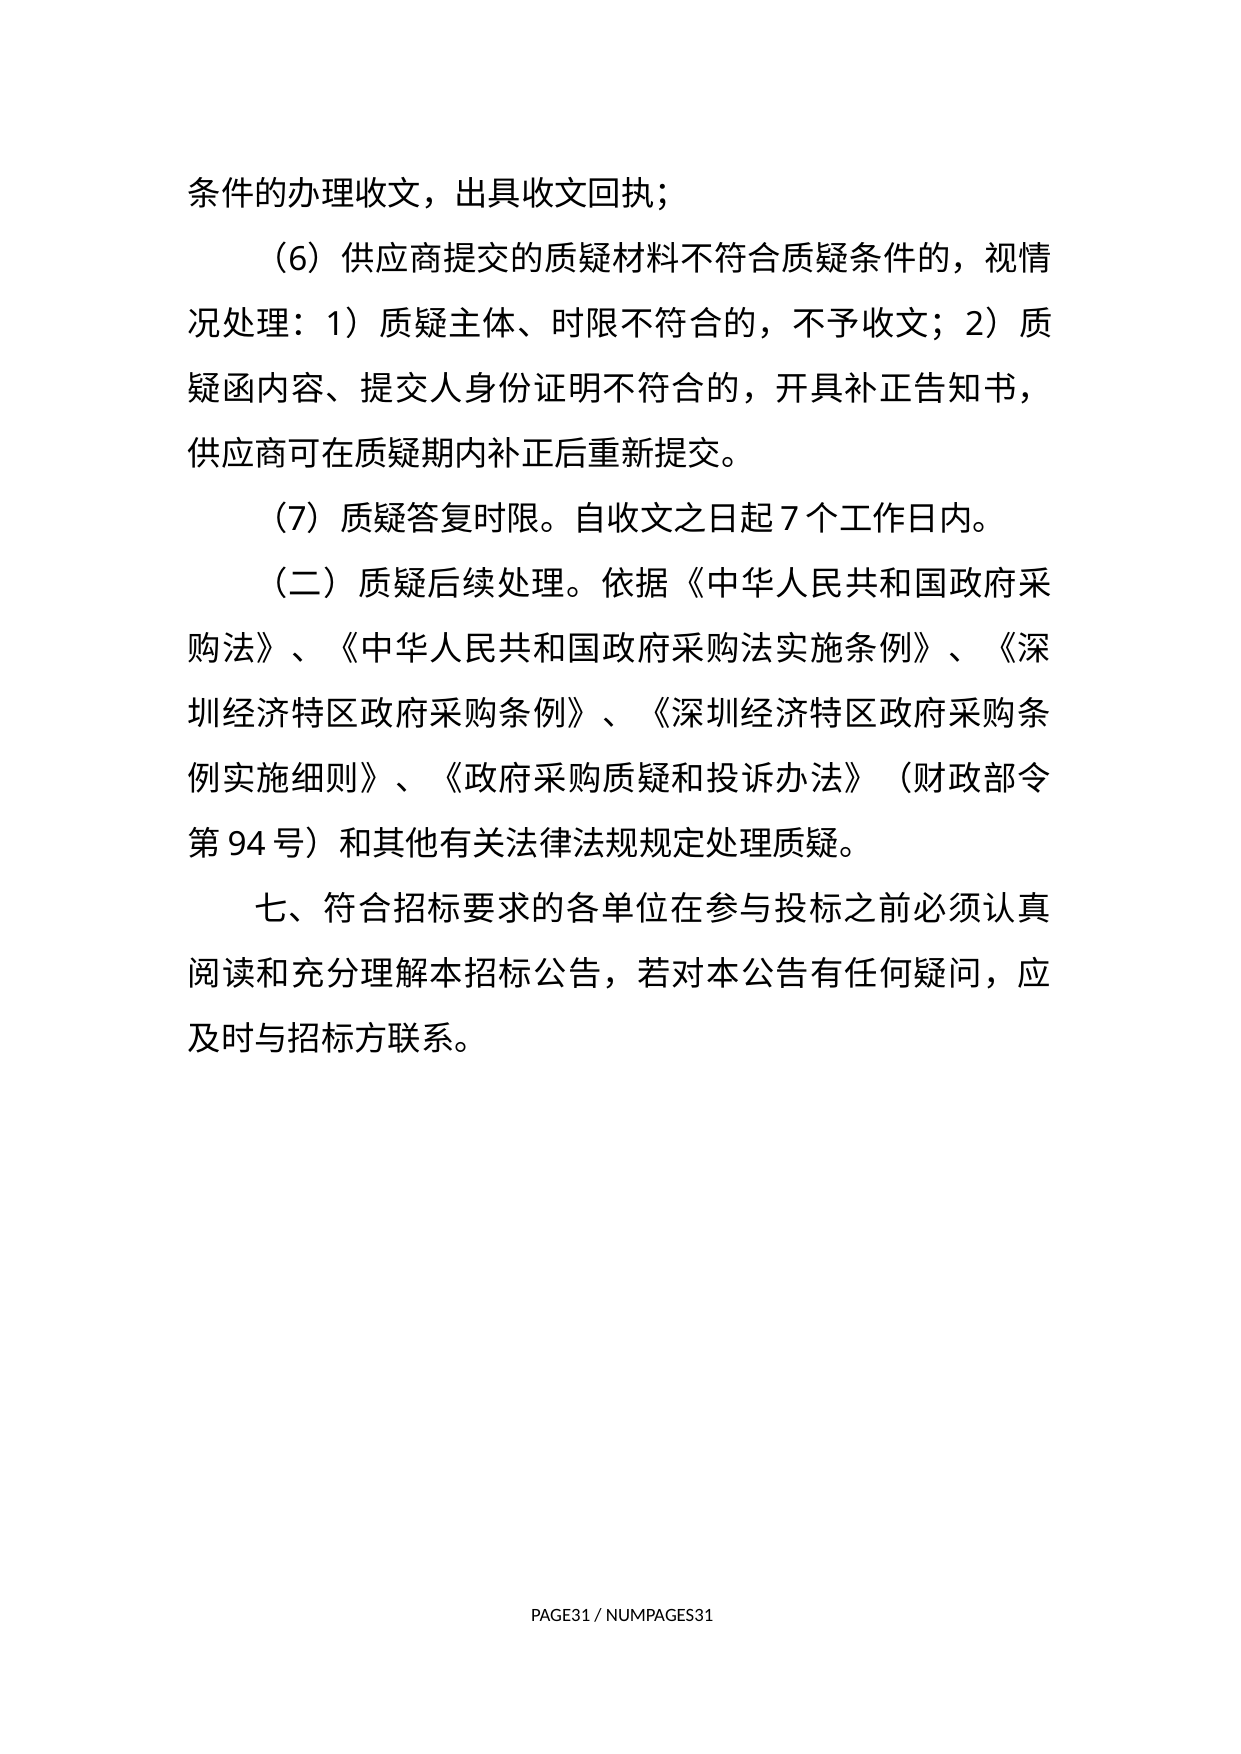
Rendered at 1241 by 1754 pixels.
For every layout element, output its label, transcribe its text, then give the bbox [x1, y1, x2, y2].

text （7）质疑答复时限。自收文之日起7个工作日内。 [187, 483, 1053, 548]
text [187, 158, 1053, 223]
text （二）质疑后续处理。依据《中华人民共和国政府采购法》、《中华人民共和国政府采购法实施条例》、《深圳经济特区政府采购条例》、《深圳经济特区政府采购条例实施细则》、《政府采购质疑和投诉办法》（财政部令第94号）和其他有关法律法规规定处理质疑。 [187, 548, 1053, 873]
text （6）供应商提交的质疑材料不符合质疑条件的，视情况处理：1）质疑主体、时限不符合的，不予收文；2）质疑函内容、提交人身份证明不符合的，开具补正告知书，供应商可在质疑期内补正后重新提交。 [187, 223, 1053, 483]
text 七、符合招标要求的各单位在参与投标之前必须认真阅读和充分理解本招标公告，若对本公告有任何疑问，应及时与招标方联系。 [187, 873, 1053, 1068]
